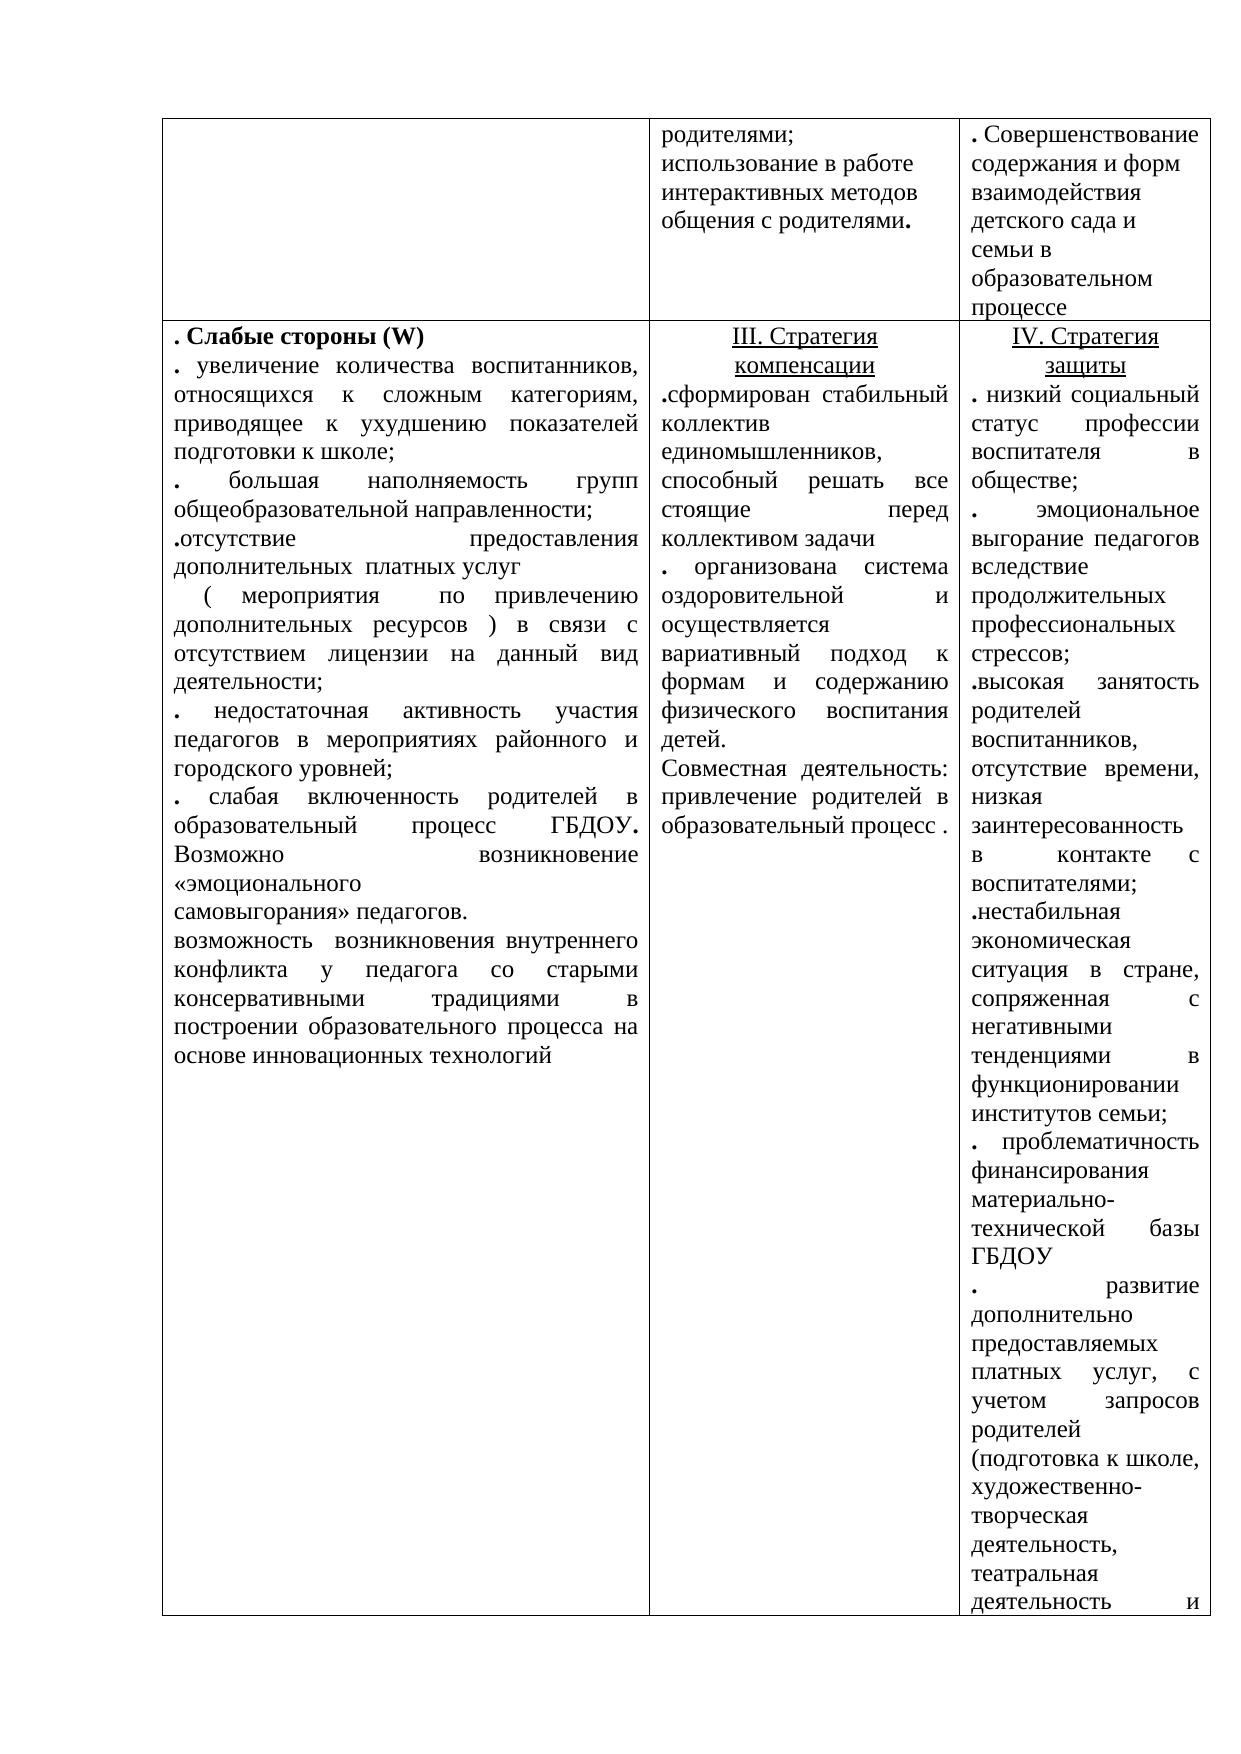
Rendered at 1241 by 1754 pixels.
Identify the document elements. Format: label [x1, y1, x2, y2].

table_cell [960, 119, 1210, 320]
table_cell [650, 119, 959, 320]
table_cell [650, 321, 959, 1615]
table_cell [163, 119, 649, 320]
table_cell [960, 321, 1210, 1615]
table_cell [163, 321, 649, 1615]
